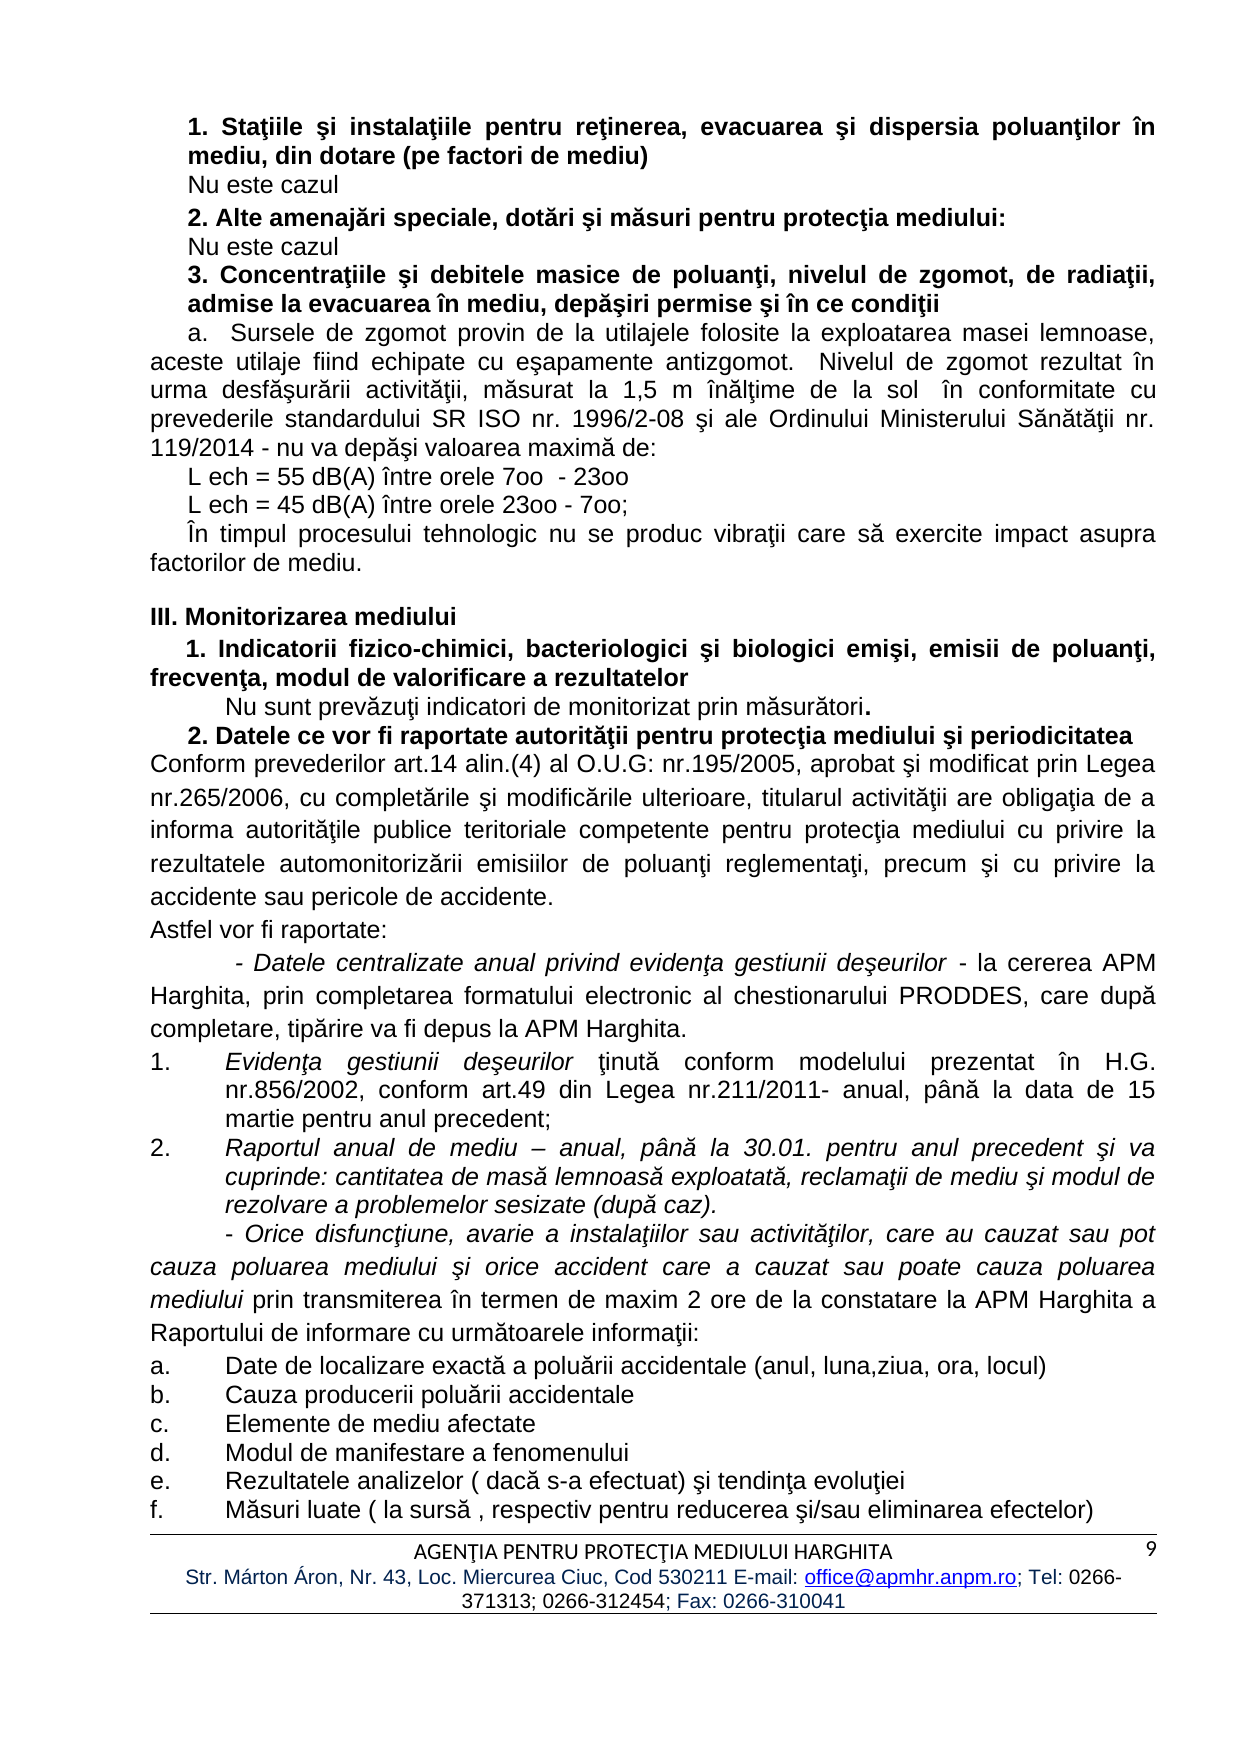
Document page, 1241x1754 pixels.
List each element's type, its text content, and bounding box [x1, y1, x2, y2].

text Astfel vor fi raportate: [150, 914, 1101, 943]
text a. Sursele de zgomot provin de la utilajele folosite la exploatarea masei lemnoase, aceste utilaje fiind echipate cu eşapamente antizgomot. Nivelul de zgomot rezultat în urma desfăşurării activităţii, măsurat la 1,5 m înălţime de la sol în conformitate cu prevederile standardului SR ISO nr. 1996/2-08 şi ale Ordinului Ministerului Sănătăţii nr. 119/2014 - nu va depăşi valoarea maximă de: [150, 318, 1157, 461]
subtitle 2. Alte amenajări speciale, dotări şi măsuri pentru protecţia mediului: [187, 203, 1157, 231]
text Conform prevederilor art.14 alin.(4) al O.U.G: nr.195/2005, aprobat şi modificat prin Legea nr.265/2006, cu completările şi modificările ulterioare, titularul activităţii are obligaţia de a informa autorităţile publice teritoriale competente pentru protecţia mediului cu privire la rezultatele automonitorizării emisiilor de poluanţi reglementaţi, precum şi cu privire la accidente sau pericole de accidente. [150, 749, 1157, 910]
list Evidenţa gestiunii deşeurilor ţinută conform modelului prezentat în H.G. nr.856/2002, conform art.49 din Legea nr.211/2011- anual, până la data de 15 martie pentru anul precedent; [150, 1047, 1157, 1133]
text L ech = 45 dB(A) între orele 23oo - 7oo; [150, 490, 1157, 519]
text Nu este cazul [150, 231, 1157, 260]
subtitle 2. Datele ce vor fi raportate autorităţii pentru protecţia mediului şi periodicitatea [187, 721, 1157, 749]
subtitle 1. Indicatorii fizico-chimici, bacteriologici şi biologici emişi, emisii de poluanţi, frecvenţa, modul de valorificare a rezultatelor [150, 634, 1157, 692]
text - Orice disfuncţiune, avarie a instalaţiilor sau activităţilor, care au cauzat sau pot cauza poluarea mediului şi orice accident care a cauzat sau poate cauza poluarea mediului prin transmiterea în termen de maxim 2 ore de la constatare la APM Harghita a Raportului de informare cu următoarele informaţii: [150, 1219, 1157, 1347]
list Rezultatele analizelor ( dacă s-a efectuat) şi tendinţa evoluţiei [150, 1466, 1157, 1495]
list Cauza producerii poluării accidentale [150, 1380, 1157, 1409]
text În timpul procesului tehnologic nu se produc vibraţii care să exercite impact asupra factorilor de mediu. [150, 519, 1157, 576]
list Raportul anual de mediu – anual, până la 30.01. pentru anul precedent şi va cuprinde: cantitatea de masă lemnoasă exploatată, reclamaţii de mediu şi modul de rezolvare a problemelor sesizate (după caz). [150, 1133, 1157, 1219]
list Măsuri luate ( la sursă , respectiv pentru reducerea şi/sau eliminarea efectelor) [150, 1495, 1157, 1524]
text - Datele centralizate anual privind evidenţa gestiunii deşeurilor - la cererea APM Harghita, prin completarea formatului electronic al chestionarului PRODDES, care după completare, tipărire va fi depus la APM Harghita. [150, 948, 1157, 1042]
subtitle 3. Concentraţiile şi debitele masice de poluanţi, nivelul de zgomot, de radiaţii, admise la evacuarea în mediu, depăşiri permise şi în ce condiţii [187, 260, 1157, 318]
subtitle III. Monitorizarea mediului [150, 601, 1157, 630]
list Modul de manifestare a fenomenului [150, 1437, 1157, 1466]
list Date de localizare exactă a poluării accidentale (anul, luna,ziua, ora, locul) [150, 1351, 1157, 1380]
text Nu este cazul [150, 170, 1157, 198]
list Elemente de mediu afectate [150, 1409, 1157, 1437]
text Nu sunt prevăzuţi indicatori de monitorizat prin măsurători. [225, 692, 1157, 721]
text L ech = 55 dB(A) între orele 7oo - 23oo [150, 461, 1157, 490]
subtitle 1. Staţiile şi instalaţiile pentru reţinerea, evacuarea şi dispersia poluanţilor în mediu, din dotare (pe factori de mediu) [187, 112, 1157, 170]
